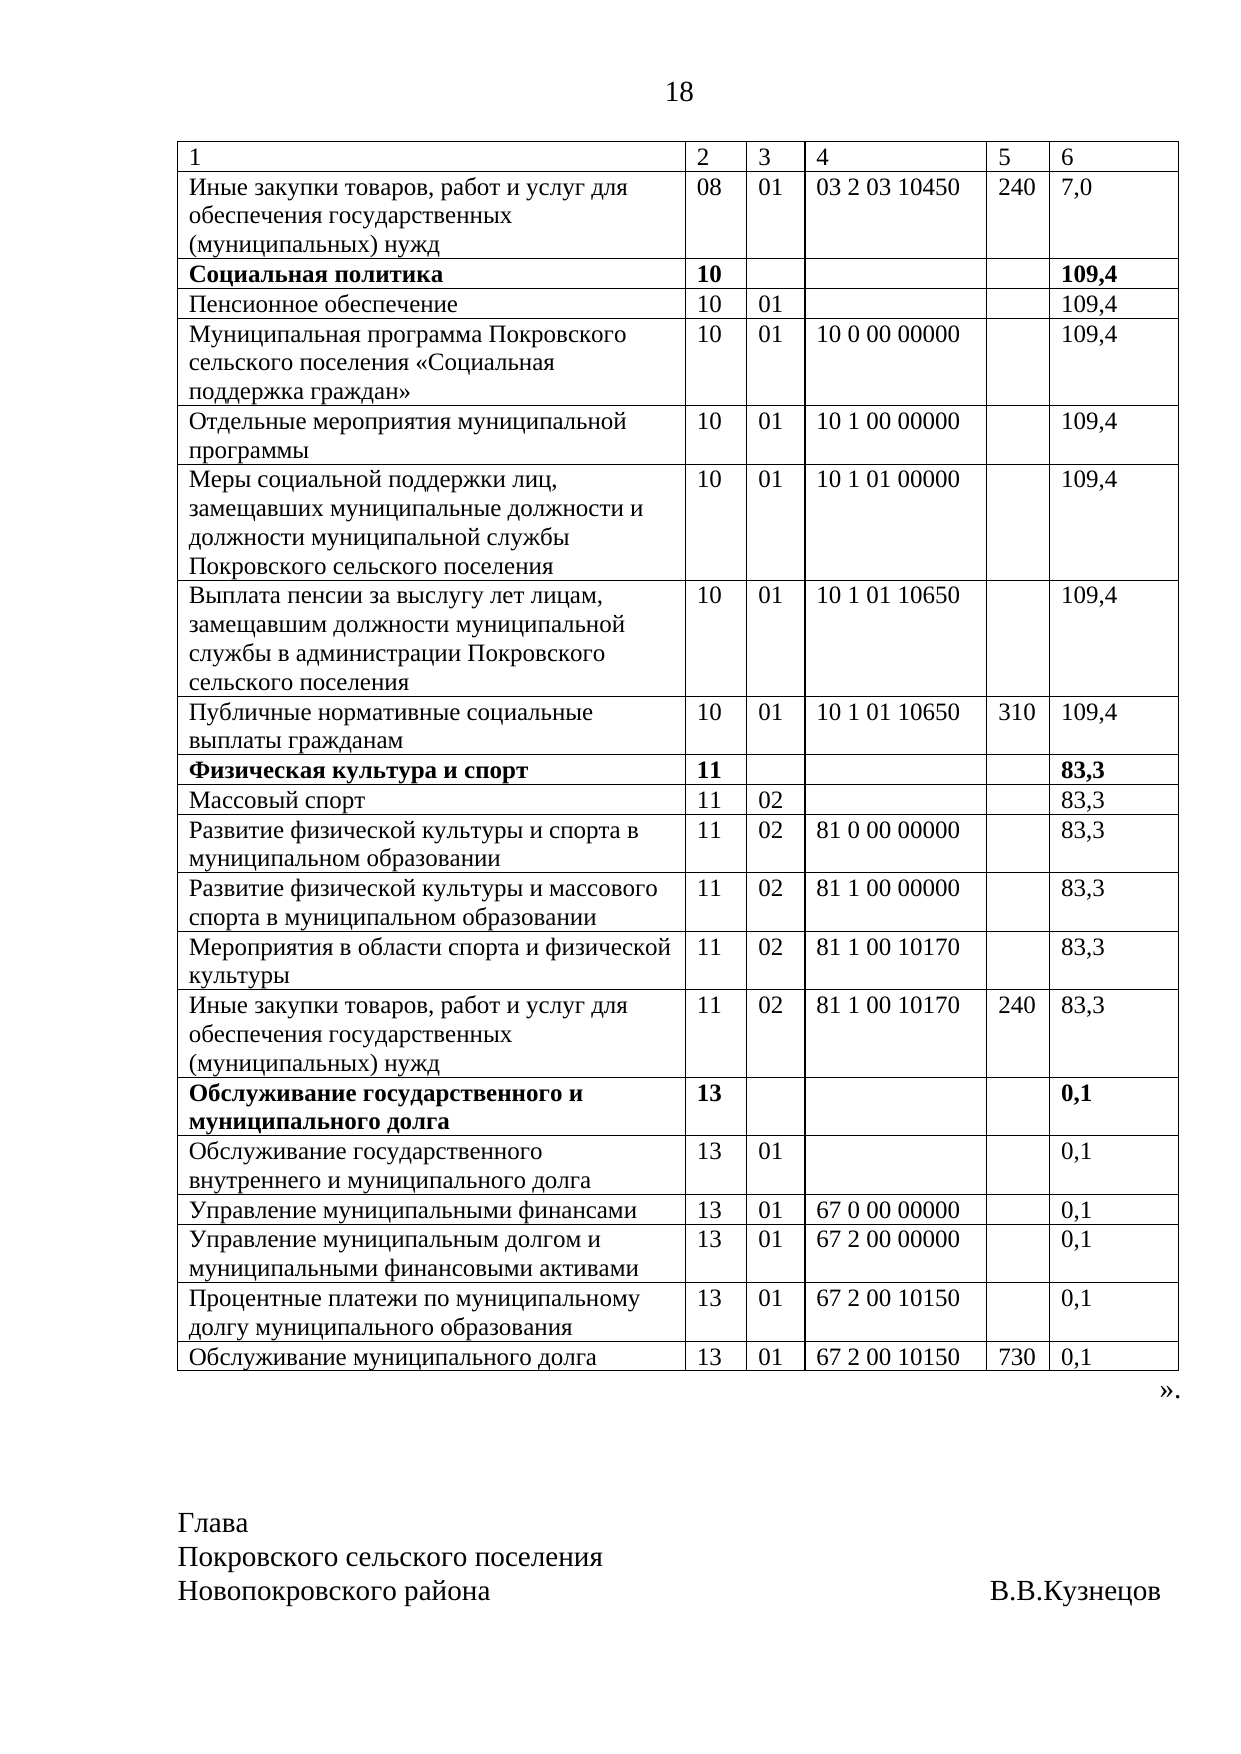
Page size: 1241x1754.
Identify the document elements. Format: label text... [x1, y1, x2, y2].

table_header 6 [1050, 142, 1178, 171]
table_cell Процентные платежи по муниципальному долгу муниципального образования [178, 1283, 685, 1341]
table_cell [987, 873, 1049, 931]
table_cell 13 [686, 1225, 746, 1282]
table_cell [747, 1078, 804, 1135]
table_cell [747, 259, 804, 288]
table_cell 10 1 00 00000 [806, 406, 986, 463]
table_cell 83,3 [1050, 815, 1178, 872]
table_cell 01 [747, 319, 804, 405]
text ». [665, 1371, 1181, 1405]
table_cell 83,3 [1050, 990, 1178, 1077]
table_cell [178, 172, 685, 258]
table_cell [987, 815, 1049, 872]
table_cell 81 1 00 10170 [806, 990, 986, 1077]
table_cell 730 [987, 1342, 1049, 1370]
table_cell 01 [747, 465, 804, 579]
table_cell Развитие физической культуры и спорта в муниципальном образовании [178, 815, 685, 872]
table_cell 11 [686, 990, 746, 1077]
table_cell Мероприятия в области спорта и физической культуры [178, 932, 685, 989]
table_cell Социальная политика [178, 259, 685, 288]
table_cell Управление муниципальным долгом и муниципальными финансовыми активами [178, 1225, 685, 1282]
table_cell 11 [686, 815, 746, 872]
table_cell Отдельные мероприятия муниципальной программы [178, 406, 685, 463]
table_cell 10 0 00 00000 [806, 319, 986, 405]
table_cell 0,1 [1050, 1136, 1178, 1194]
table_cell Обслуживание государственного и муниципального долга [178, 1078, 685, 1135]
table_cell 10 1 01 10650 [806, 581, 986, 696]
table_cell [987, 581, 1049, 696]
table_header 5 [987, 142, 1049, 171]
table_cell [806, 289, 986, 318]
table_cell 83,3 [1050, 873, 1178, 931]
text Глава [177, 1506, 1181, 1539]
table_cell Управление муниципальными финансами [178, 1195, 685, 1223]
table_cell 109,4 [1050, 259, 1178, 288]
table_cell Пенсионное обеспечение [178, 289, 685, 318]
table_header 1 [178, 142, 685, 171]
table_cell 10 1 01 00000 [806, 465, 986, 579]
table_cell [806, 1078, 986, 1135]
table_cell 01 [747, 1136, 804, 1194]
table_cell 13 [686, 1195, 746, 1223]
table_cell 13 [686, 1136, 746, 1194]
table_cell 02 [747, 785, 804, 814]
table_cell [987, 319, 1049, 405]
table_cell Меры социальной поддержки лиц, замещавших муниципальные должности и должности муниципальной службы Покровского сельского поселения [178, 465, 685, 579]
table_cell 83,3 [1050, 785, 1178, 814]
table_cell [987, 1225, 1049, 1282]
table_cell 310 [987, 697, 1049, 754]
table_cell [806, 259, 986, 288]
table_cell 02 [747, 815, 804, 872]
table_cell 03 2 03 10450 [806, 172, 986, 258]
table_cell 01 [747, 1342, 804, 1370]
table_cell 7,0 [1050, 172, 1178, 258]
table_cell [987, 259, 1049, 288]
table_cell 67 0 00 00000 [806, 1195, 986, 1223]
table_cell 67 2 00 10150 [806, 1283, 986, 1341]
table_cell 02 [747, 873, 804, 931]
table_cell Выплата пенсии за выслугу лет лицам, замещавшим должности муниципальной службы в администрации Покровского сельского поселения [178, 581, 685, 696]
table_cell 240 [987, 172, 1049, 258]
table_cell 81 1 00 10170 [806, 932, 986, 989]
table_cell 10 1 01 10650 [806, 697, 986, 754]
table_cell [987, 465, 1049, 579]
table_cell 11 [686, 932, 746, 989]
table_cell 67 2 00 00000 [806, 1225, 986, 1282]
text Новопокровского района В.В.Кузнецов [177, 1573, 1181, 1606]
table_cell 13 [686, 1283, 746, 1341]
table_cell 01 [747, 581, 804, 696]
table_cell 0,1 [1050, 1342, 1178, 1370]
table_cell 01 [747, 406, 804, 463]
table_cell 109,4 [1050, 289, 1178, 318]
table_cell 0,1 [1050, 1078, 1178, 1135]
table_cell 10 [686, 319, 746, 405]
table_cell Развитие физической культуры и массового спорта в муниципальном образовании [178, 873, 685, 931]
table_cell Публичные нормативные социальные выплаты гражданам [178, 697, 685, 754]
table_cell [987, 1136, 1049, 1194]
table_cell 10 [686, 465, 746, 579]
table_cell 81 1 00 00000 [806, 873, 986, 931]
table_cell 11 [686, 785, 746, 814]
table_cell 0,1 [1050, 1195, 1178, 1223]
table_cell 109,4 [1050, 581, 1178, 696]
table_cell 01 [747, 1225, 804, 1282]
table_cell [987, 1283, 1049, 1341]
table_cell 0,1 [1050, 1283, 1178, 1341]
table_cell 01 [747, 1195, 804, 1223]
table_header 4 [806, 142, 986, 171]
table_cell 0,1 [1050, 1225, 1178, 1282]
table_cell 109,4 [1050, 319, 1178, 405]
table_cell [987, 1078, 1049, 1135]
table_cell [987, 289, 1049, 318]
table_cell 240 [987, 990, 1049, 1077]
table_cell Обслуживание государственного внутреннего и муниципального долга [178, 1136, 685, 1194]
table_cell Обслуживание муниципального долга [178, 1342, 685, 1370]
table_cell 01 [747, 1283, 804, 1341]
table_cell [987, 785, 1049, 814]
table_cell 10 [686, 581, 746, 696]
table_cell 10 [686, 289, 746, 318]
table_cell 109,4 [1050, 465, 1178, 579]
table_cell [987, 1195, 1049, 1223]
table_cell [987, 932, 1049, 989]
table_header 3 [747, 142, 804, 171]
table_cell [806, 755, 986, 784]
table_cell 81 0 00 00000 [806, 815, 986, 872]
table_cell 13 [686, 1342, 746, 1370]
table_cell [806, 1136, 986, 1194]
text Покровского сельского поселения [177, 1539, 1181, 1573]
table_cell 01 [747, 289, 804, 318]
table_cell 13 [686, 1078, 746, 1135]
table_cell Муниципальная программа Покровского сельского поселения «Социальная поддержка граждан» [178, 319, 685, 405]
table_cell 02 [747, 990, 804, 1077]
table_cell 11 [686, 873, 746, 931]
table_cell 109,4 [1050, 697, 1178, 754]
table_cell Иные закупки товаров, работ и услуг для обеспечения государственных (муниципальных) нужд [178, 990, 685, 1077]
table_cell [987, 755, 1049, 784]
table_cell Физическая культура и спорт [178, 755, 685, 784]
table_header 2 [686, 142, 746, 171]
table_cell 01 [747, 172, 804, 258]
table_cell [987, 406, 1049, 463]
table_cell 83,3 [1050, 755, 1178, 784]
table_cell 10 [686, 697, 746, 754]
table_cell 67 2 00 10150 [806, 1342, 986, 1370]
table_cell [747, 755, 804, 784]
table_cell 109,4 [1050, 406, 1178, 463]
table_cell 83,3 [1050, 932, 1178, 989]
table_cell 02 [747, 932, 804, 989]
table_cell 08 [686, 172, 746, 258]
table_cell 10 [686, 259, 746, 288]
table_cell 11 [686, 755, 746, 784]
table_cell [806, 785, 986, 814]
table_cell 10 [686, 406, 746, 463]
table_cell Массовый спорт [178, 785, 685, 814]
table_cell 01 [747, 697, 804, 754]
